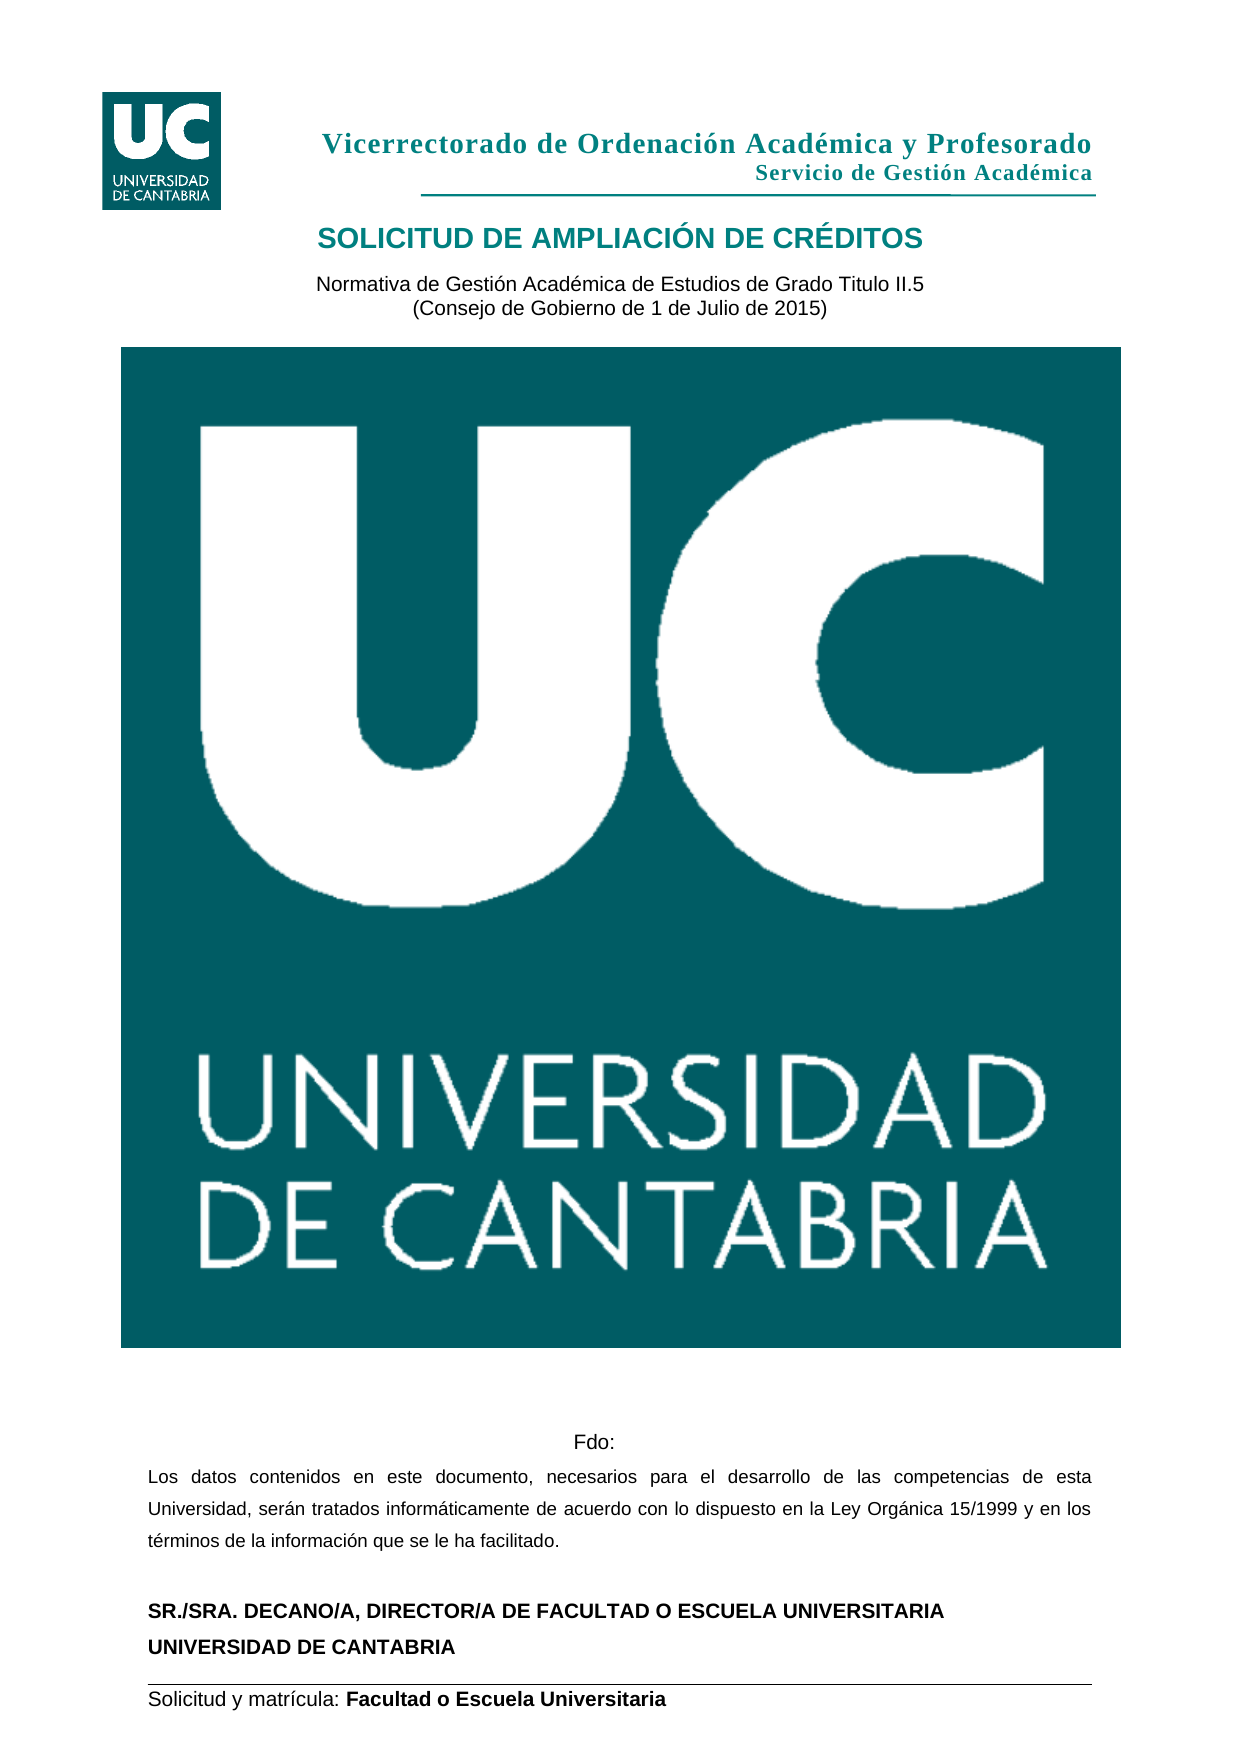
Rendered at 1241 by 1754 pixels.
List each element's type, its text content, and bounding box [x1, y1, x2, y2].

text Los datos contenidos en este documento, necesarios para el desarrollo de las competencias de esta Universidad, serán tratados informáticamente de acuerdo con lo dispuesto en la Ley Orgánica 15/1999 y en los términos de la información que se le ha facilitado. [148, 1466, 1092, 1552]
text (Consejo de Gobierno de 1 de Julio de 2015) [148, 296, 1092, 320]
text Fdo: [148, 1430, 1092, 1454]
text UNIVERSIDAD DE CANTABRIA [148, 1634, 1092, 1658]
subtitle SOLICITUD DE AMPLIACIÓN DE CRÉDITOS [148, 222, 1092, 255]
picture [102, 92, 221, 208]
text Normativa de Gestión Académica de Estudios de Grado Titulo II.5 [148, 272, 1092, 296]
text SR./SRA. DECANO/A, DIRECTOR/A DE FACULTAD O ESCUELA UNIVERSITARIA [148, 1598, 1092, 1622]
